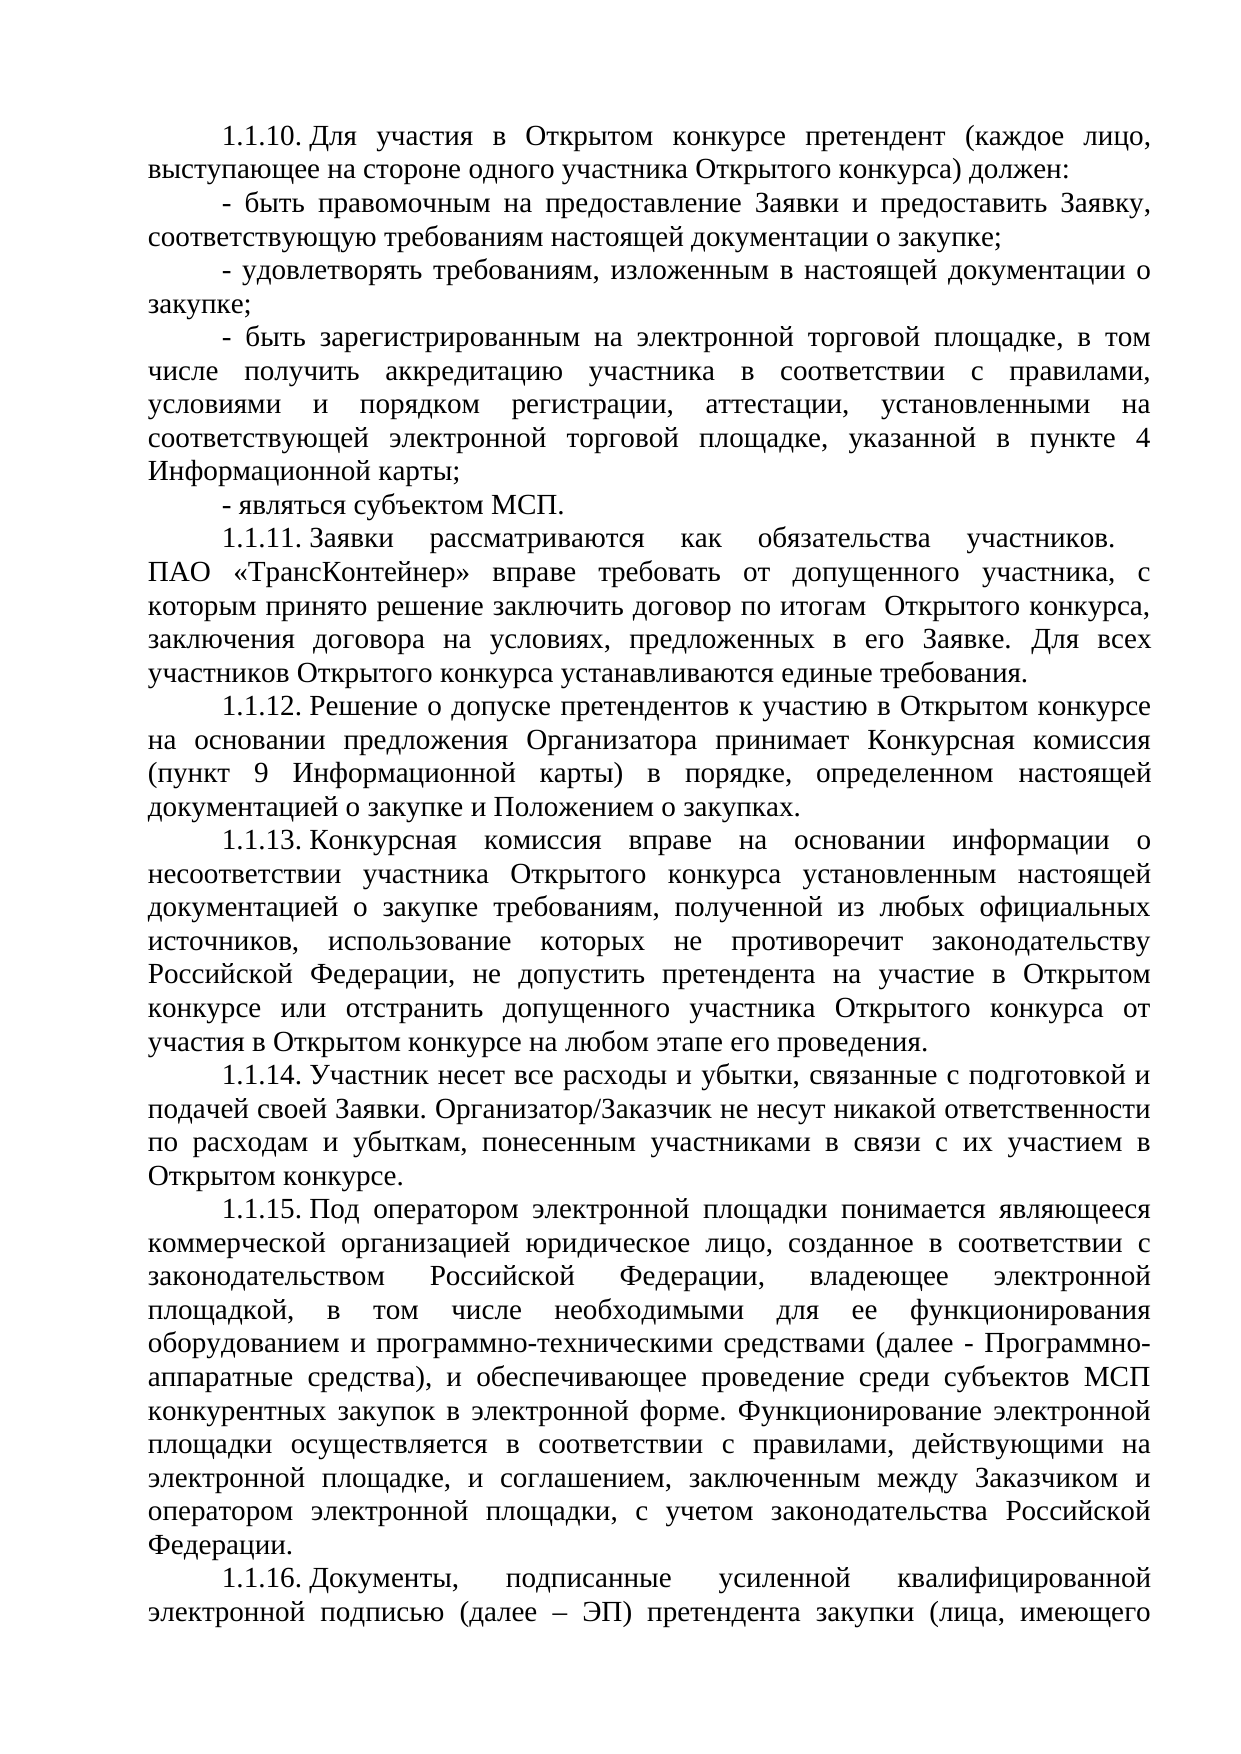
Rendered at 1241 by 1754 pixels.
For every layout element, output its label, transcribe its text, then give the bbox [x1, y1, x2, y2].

list Конкурсная комиссия вправе на основании информации о несоответствии участника Открытого конкурса установленным настоящей документацией о закупке требованиям, полученной из любых официальных источников, использование которых не противоречит законодательству Российской Федерации, не допустить претендента на участие в Открытом конкурсе или отстранить допущенного участника Открытого конкурса от участия в Открытом конкурсе на любом этапе его проведения. [148, 822, 1152, 1057]
list Под оператором электронной площадки понимается являющееся коммерческой организацией юридическое лицо, созданное в соответствии с законодательством Российской Федерации, владеющее электронной площадкой, в том числе необходимыми для ее функционирования оборудованием и программно-техническими средствами (далее - Программно-аппаратные средства), и обеспечивающее проведение среди субъектов МСП конкурентных закупок в электронной форме. Функционирование электронной площадки осуществляется в соответствии с правилами, действующими на электронной площадке, и соглашением, заключенным между Заказчиком и оператором электронной площадки, с учетом законодательства Российской Федерации. [148, 1191, 1152, 1560]
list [148, 1560, 1152, 1627]
text - являться субъектом МСП. [148, 487, 1152, 521]
list Решение о допуске претендентов к участию в Открытом конкурсе на основании предложения Организатора принимает Конкурсная комиссия (пункт 9 Информационной карты) в порядке, определенном настоящей документацией о закупке и Положением о закупках. [148, 688, 1152, 822]
text - быть правомочным на предоставление Заявки и предоставить Заявку, соответствующую требованиям настоящей документации о закупке; [148, 185, 1152, 252]
text - быть зарегистрированным на электронной торговой площадке, в том числе получить аккредитацию участника в соответствии с правилами, условиями и порядком регистрации, аттестации, установленными на соответствующей электронной торговой площадке, указанной в пункте 4 Информационной карты; [148, 319, 1152, 487]
list Участник несет все расходы и убытки, связанные с подготовкой и подачей своей Заявки. Организатор/Заказчик не несут никакой ответственности по расходам и убыткам, понесенным участниками в связи с их участием в Открытом конкурсе. [148, 1057, 1152, 1191]
text - удовлетворять требованиям, изложенным в настоящей документации о закупке; [148, 252, 1152, 319]
list Для участия в Открытом конкурсе претендент (каждое лицо, выступающее на стороне одного участника Открытого конкурса) должен: [148, 118, 1152, 185]
list Заявки рассматриваются как обязательства участников. ПАО «ТрансКонтейнер» вправе требовать от допущенного участника, с которым принято решение заключить договор по итогам Открытого конкурса, заключения договора на условиях, предложенных в его Заявке. Для всех участников Открытого конкурса устанавливаются единые требования. [148, 521, 1152, 688]
